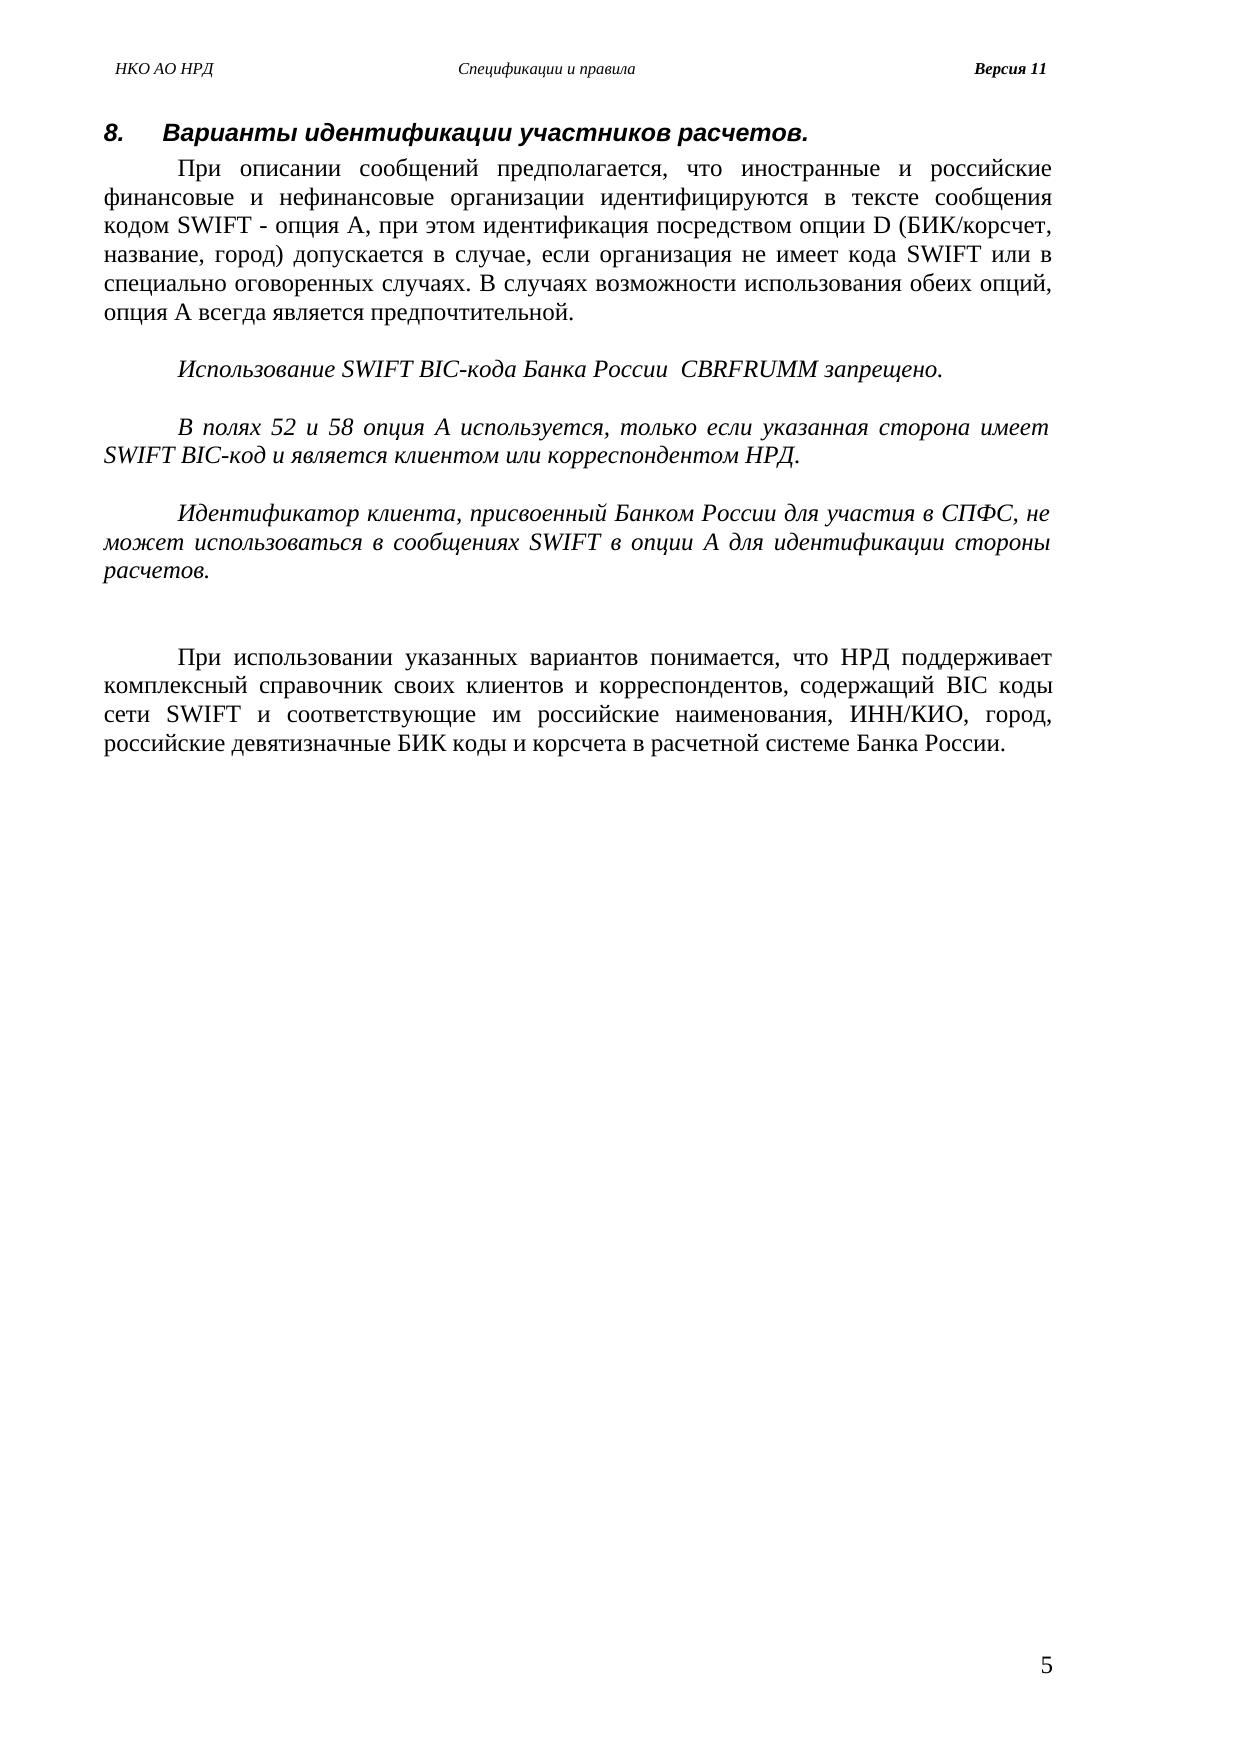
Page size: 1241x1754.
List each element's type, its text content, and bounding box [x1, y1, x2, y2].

text В полях 52 и 58 опция А используется, только если указанная сторона имеет SWIFT BIC-код и является клиентом или корреспондентом НРД. [103, 412, 1053, 469]
text При использовании указанных вариантов понимается, что НРД поддерживает комплексный справочник своих клиентов и корреспондентов, содержащий BIC коды сети SWIFT и соответствующие им российские наименования, ИНН/КИО, город, российские девятизначные БИК коды и корсчета в расчетной системе Банка России. [103, 642, 1053, 757]
text Идентификатор клиента, присвоенный Банком России для участия в СПФС, не может использоваться в сообщениях SWIFT в опции А для идентификации стороны расчетов. [103, 498, 1053, 584]
text Использование SWIFT BIC-кода Банка России CBRFRUMM запрещено. [103, 354, 1053, 383]
text При описании сообщений предполагается, что иностранные и российские финансовые и нефинансовые организации идентифицируются в тексте сообщения кодом SWIFT - опция А, при этом идентификация посредством опции D (БИК/корсчет, название, город) допускается в случае, если организация не имеет кода SWIFT или в специально оговоренных случаях. В случаях возможности использования обеих опций, опция А всегда является предпочтительной. [103, 153, 1053, 326]
subtitle Варианты идентификации участников расчетов. [103, 118, 1053, 147]
